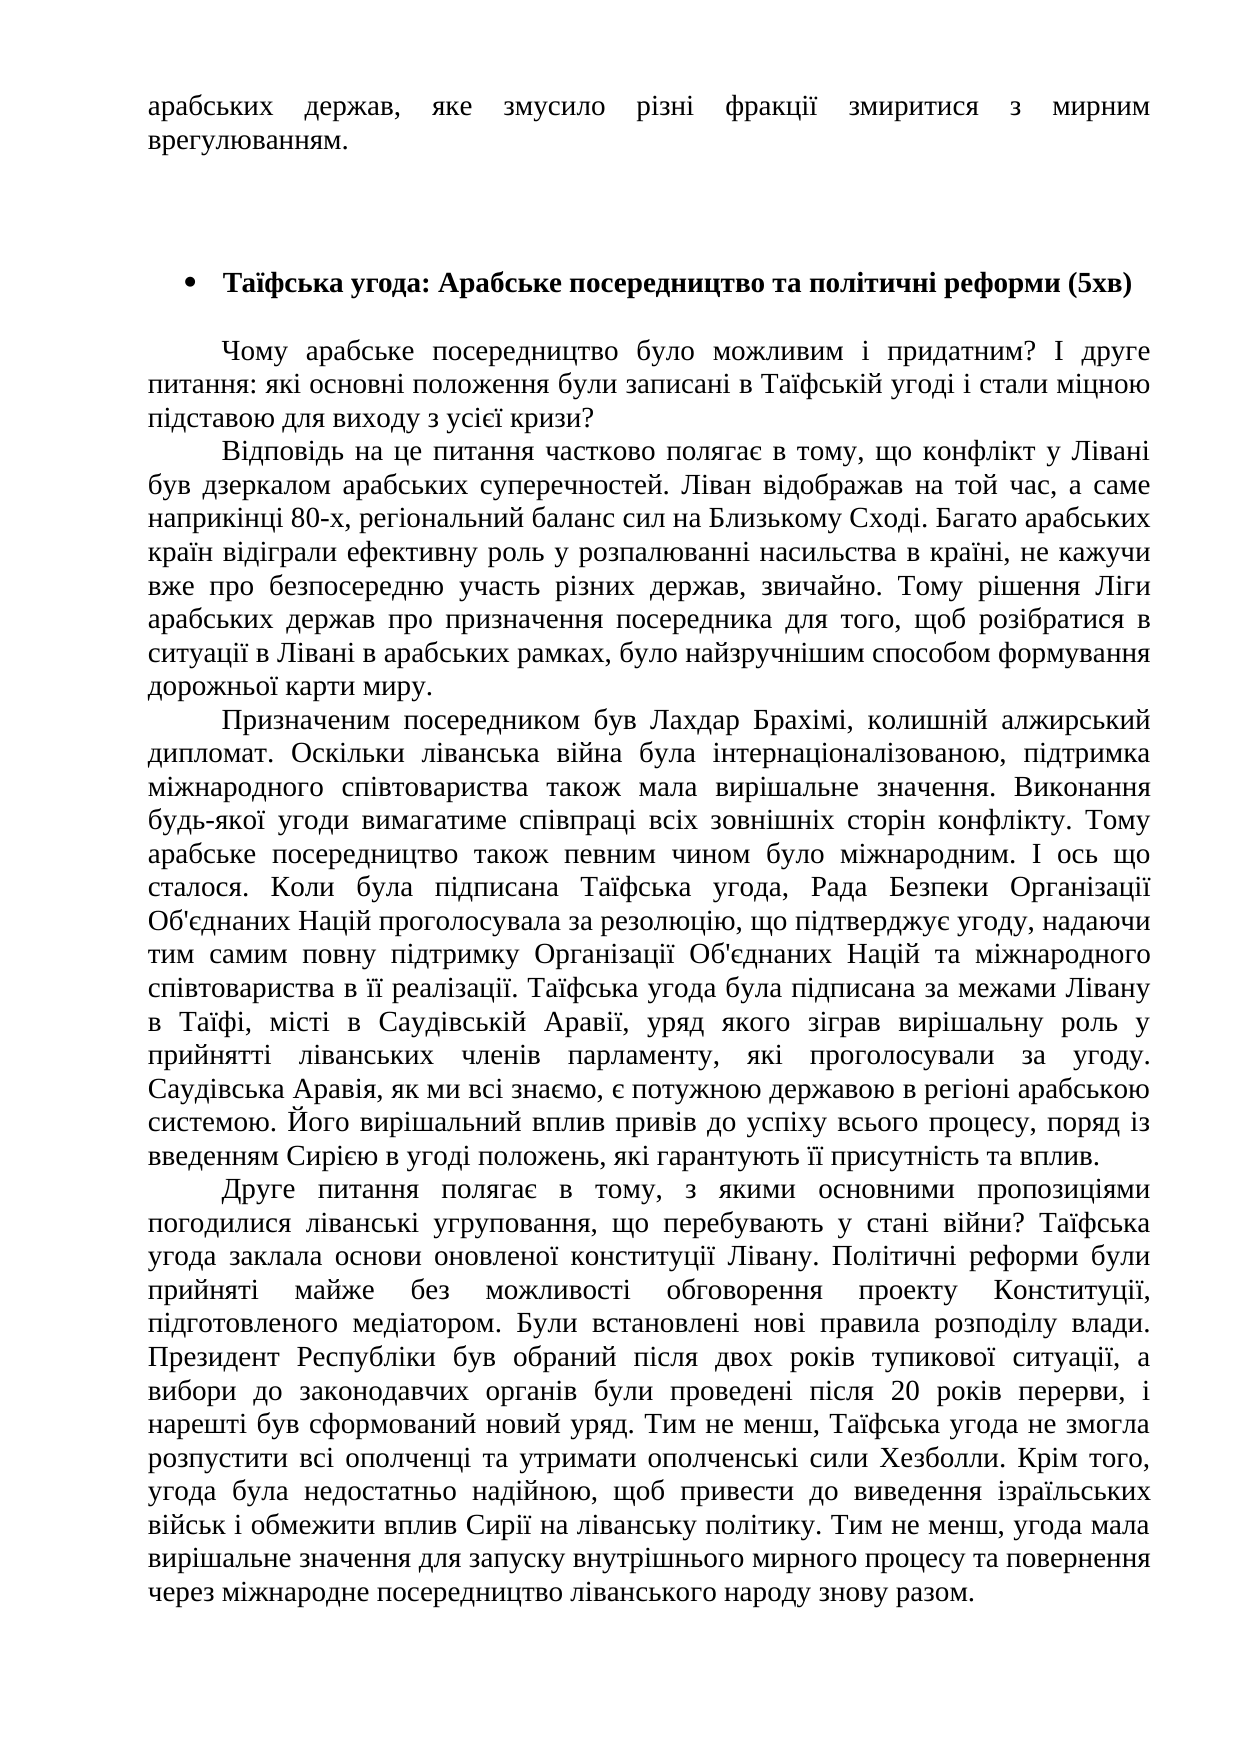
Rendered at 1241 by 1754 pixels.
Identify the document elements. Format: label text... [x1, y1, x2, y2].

text Призначеним посередником був Лахдар Брахімі, колишній алжирський дипломат. Оскільки ліванська війна була інтернаціоналізованою, підтримка міжнародного співтовариства також мала вирішальне значення. Виконання будь-якої угоди вимагатиме співпраці всіх зовнішніх сторін конфлікту. Тому арабське посередництво також певним чином було міжнародним. І ось що сталося. Коли була підписана Таїфська угода, Рада Безпеки Організації Об'єднаних Націй проголосувала за резолюцію, що підтверджує угоду, надаючи тим самим повну підтримку Організації Об'єднаних Націй та міжнародного співтовариства в її реалізації. Таїфська угода була підписана за межами Лівану в Таїфі, місті в Саудівській Аравії, уряд якого зіграв вирішальну роль у прийнятті ліванських членів парламенту, які проголосували за угоду. Саудівська Аравія, як ми всі знаємо, є потужною державою в регіоні арабською системою. Його вирішальний вплив привів до успіху всього процесу, поряд із введенням Сирією в угоді положень, які гарантують її присутність та вплив. [148, 702, 1152, 1171]
text Чому арабське посередництво було можливим і придатним? І друге питання: які основні положення були записані в Таїфській угоді і стали міцною підставою для виходу з усієї кризи? [148, 333, 1152, 433]
subtitle Таїфська угода: Арабське посередництво та політичні реформи (5хв) [185, 266, 1152, 299]
text Друге питання полягає в тому, з якими основними пропозиціями погодилися ліванські угруповання, що перебувають у стані війни? Таїфська угода заклала основи оновленої конституції Лівану. Політичні реформи були прийняті майже без можливості обговорення проекту Конституції, підготовленого медіатором. Були встановлені нові правила розподілу влади. Президент Республіки був обраний після двох років тупикової ситуації, а вибори до законодавчих органів були проведені після 20 років перерви, і нарешті був сформований новий уряд. Тим не менш, Таїфська угода не змогла розпустити всі ополченці та утримати ополченські сили Хезболли. Крім того, угода була недостатньо надійною, щоб привести до виведення ізраїльських військ і обмежити вплив Сирії на ліванську політику. Тим не менш, угода мала вирішальне значення для запуску внутрішнього мирного процесу та повернення через міжнародне посередництво ліванського народу знову разом. [148, 1171, 1152, 1607]
text Відповідь на це питання частково полягає в тому, що конфлікт у Лівані був дзеркалом арабських суперечностей. Ліван відображав на той час, а саме наприкінці 80-х, регіональний баланс сил на Близькому Сході. Багато арабських країн відіграли ефективну роль у розпалюванні насильства в країні, не кажучи вже про безпосередню участь різних держав, звичайно. Тому рішення Ліги арабських держав про призначення посередника для того, щоб розібратися в ситуації в Лівані в арабських рамках, було найзручнішим способом формування дорожньої карти миру. [148, 433, 1152, 702]
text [148, 88, 1152, 156]
